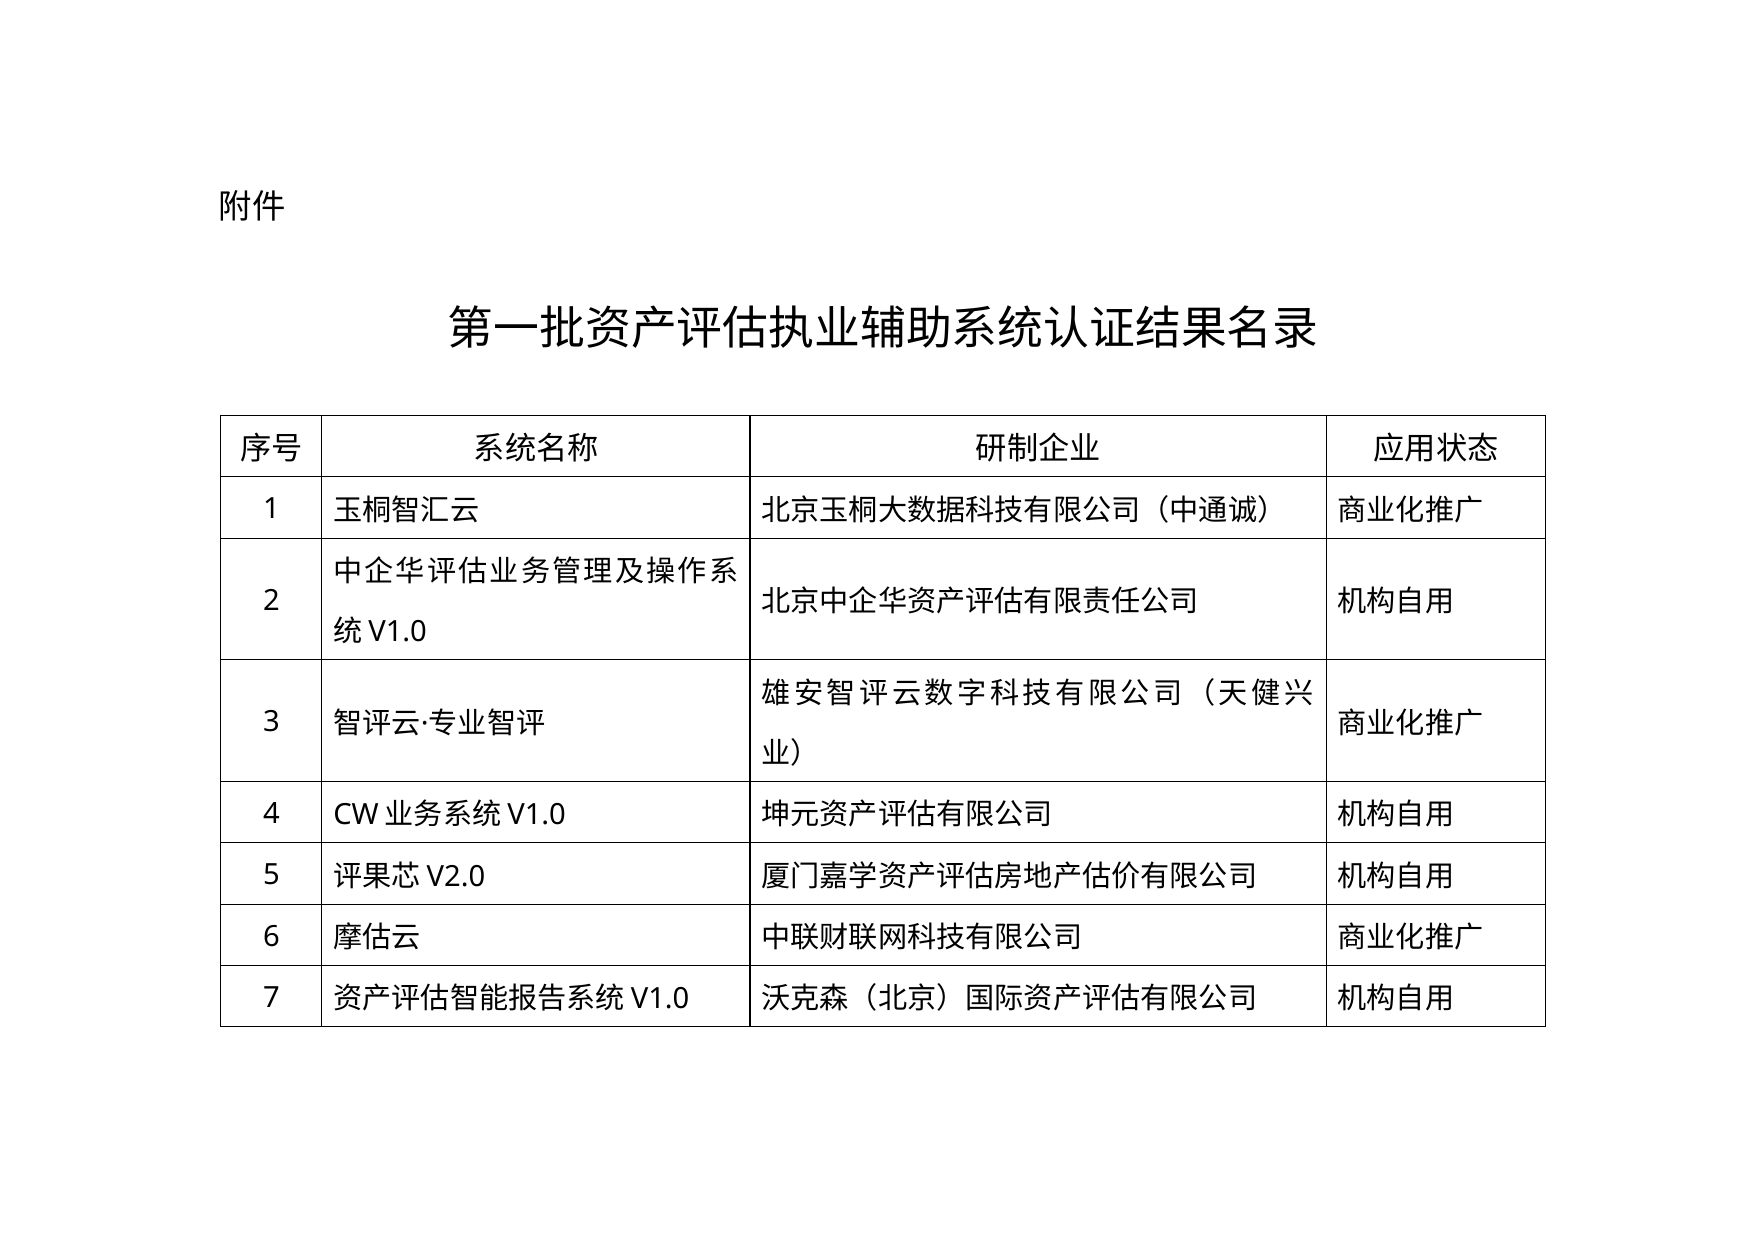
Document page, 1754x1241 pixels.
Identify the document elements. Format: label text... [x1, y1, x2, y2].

table_cell 智评云·专业智评 [322, 660, 749, 781]
text 附件 [218, 174, 1547, 234]
table_cell 商业化推广 [1327, 905, 1545, 965]
table_cell 评果芯V2.0 [322, 843, 749, 903]
table_cell 2 [221, 539, 321, 659]
table_cell 雄安智评云数字科技有限公司（天健兴业） [751, 660, 1326, 781]
table_header 系统名称 [322, 416, 749, 476]
table_cell 3 [221, 660, 321, 781]
table_cell 1 [221, 477, 321, 537]
table_header 研制企业 [751, 416, 1326, 476]
table_cell CW业务系统V1.0 [322, 782, 749, 842]
table_cell 4 [221, 782, 321, 842]
table_cell 中联财联网科技有限公司 [751, 905, 1326, 965]
table_header 应用状态 [1327, 416, 1545, 476]
table_cell 6 [221, 905, 321, 965]
table_cell 机构自用 [1327, 966, 1545, 1026]
text 第一批资产评估执业辅助系统认证结果名录 [218, 264, 1547, 385]
table_cell 7 [221, 966, 321, 1026]
table_cell 北京中企华资产评估有限责任公司 [751, 539, 1326, 659]
table_cell 机构自用 [1327, 782, 1545, 842]
table_cell 5 [221, 843, 321, 903]
table_cell 坤元资产评估有限公司 [751, 782, 1326, 842]
table_cell 玉桐智汇云 [322, 477, 749, 537]
table_cell 中企华评估业务管理及操作系统V1.0 [322, 539, 749, 659]
table_header 序号 [221, 416, 321, 476]
table_cell 沃克森（北京）国际资产评估有限公司 [751, 966, 1326, 1026]
table_cell 商业化推广 [1327, 660, 1545, 781]
table_cell 北京玉桐大数据科技有限公司（中通诚） [751, 477, 1326, 537]
table_cell 机构自用 [1327, 539, 1545, 659]
table_cell 商业化推广 [1327, 477, 1545, 537]
table_cell 摩估云 [322, 905, 749, 965]
table_cell 机构自用 [1327, 843, 1545, 903]
table_cell 资产评估智能报告系统V1.0 [322, 966, 749, 1026]
table_cell 厦门嘉学资产评估房地产估价有限公司 [751, 843, 1326, 903]
